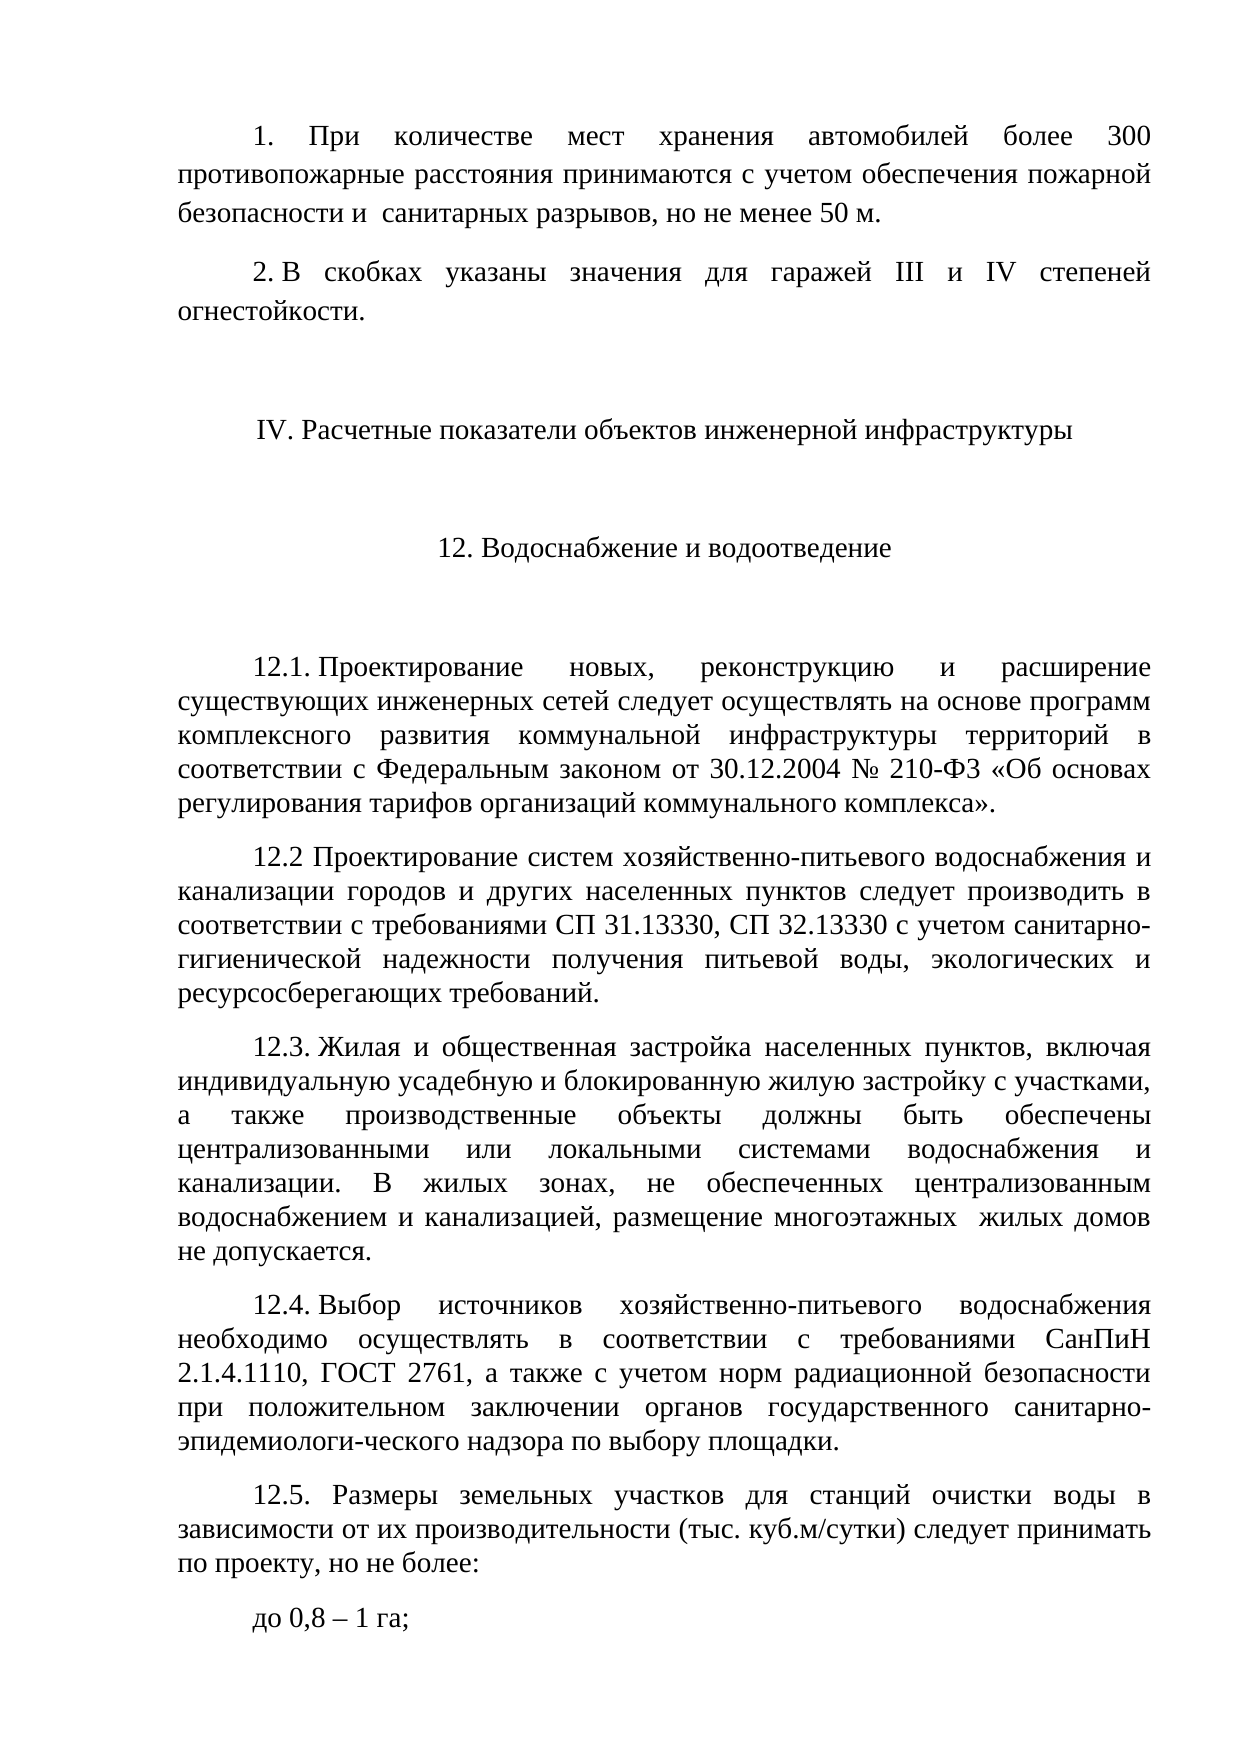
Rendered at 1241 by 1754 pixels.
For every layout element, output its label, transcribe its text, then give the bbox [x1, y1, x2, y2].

text IV. Расчетные показатели объектов инженерной инфраструктуры [177, 412, 1152, 445]
text 1. При количестве мест хранения автомобилей более 300 противопожарные расстояния принимаются с учетом обеспечения пожарной безопасности и санитарных разрывов, но не менее . [177, 118, 1152, 229]
text до 0,8 – ; [177, 1600, 1152, 1633]
text 12.5. Размеры земельных участков для станций очистки воды в зависимости от их производительности (тыс. куб.м/сутки) следует принимать по проекту, но не более: [177, 1477, 1152, 1579]
text 2. В скобках указаны значения для гаражей III и IV степеней огнестойкости. [177, 254, 1152, 327]
text 12. Водоснабжение и водоотведение [177, 531, 1152, 564]
text 12.4. Выбор источников хозяйственно-питьевого водоснабжения необходимо осуществлять в соответствии с требованиями СанПиН 2.1.4.1110, ГОСТ 2761, а также с учетом норм радиационной безопасности при положительном заключении органов государственного санитарно-эпидемиологи-ческого надзора по выбору площадки. [177, 1287, 1152, 1456]
text 12.1. Проектирование новых, реконструкцию и расширение существующих инженерных сетей следует осуществлять на основе программ комплексного развития коммунальной инфраструктуры территорий в соответствии с Федеральным законом от 30.12.2004 № 210-Ф3 «Об основах регулирования тарифов организаций коммунального комплекса». [177, 649, 1152, 818]
text 12.2 Проектирование систем хозяйственно-питьевого водоснабжения и канализации городов и других населенных пунктов следует производить в соответствии с требованиями СП 31.13330, СП 32.13330 с учетом санитарно-гигиенической надежности получения питьевой воды, экологических и ресурсосберегающих требований. [177, 839, 1152, 1008]
text 12.3. Жилая и общественная застройка населенных пунктов, включая индивидуальную усадебную и блокированную жилую застройку с участками, а также производственные объекты должны быть обеспечены централизованными или локальными системами водоснабжения и канализации. В жилых зонах, не обеспеченных централизованным водоснабжением и канализацией, размещение многоэтажных жилых домов не допускается. [177, 1029, 1152, 1266]
